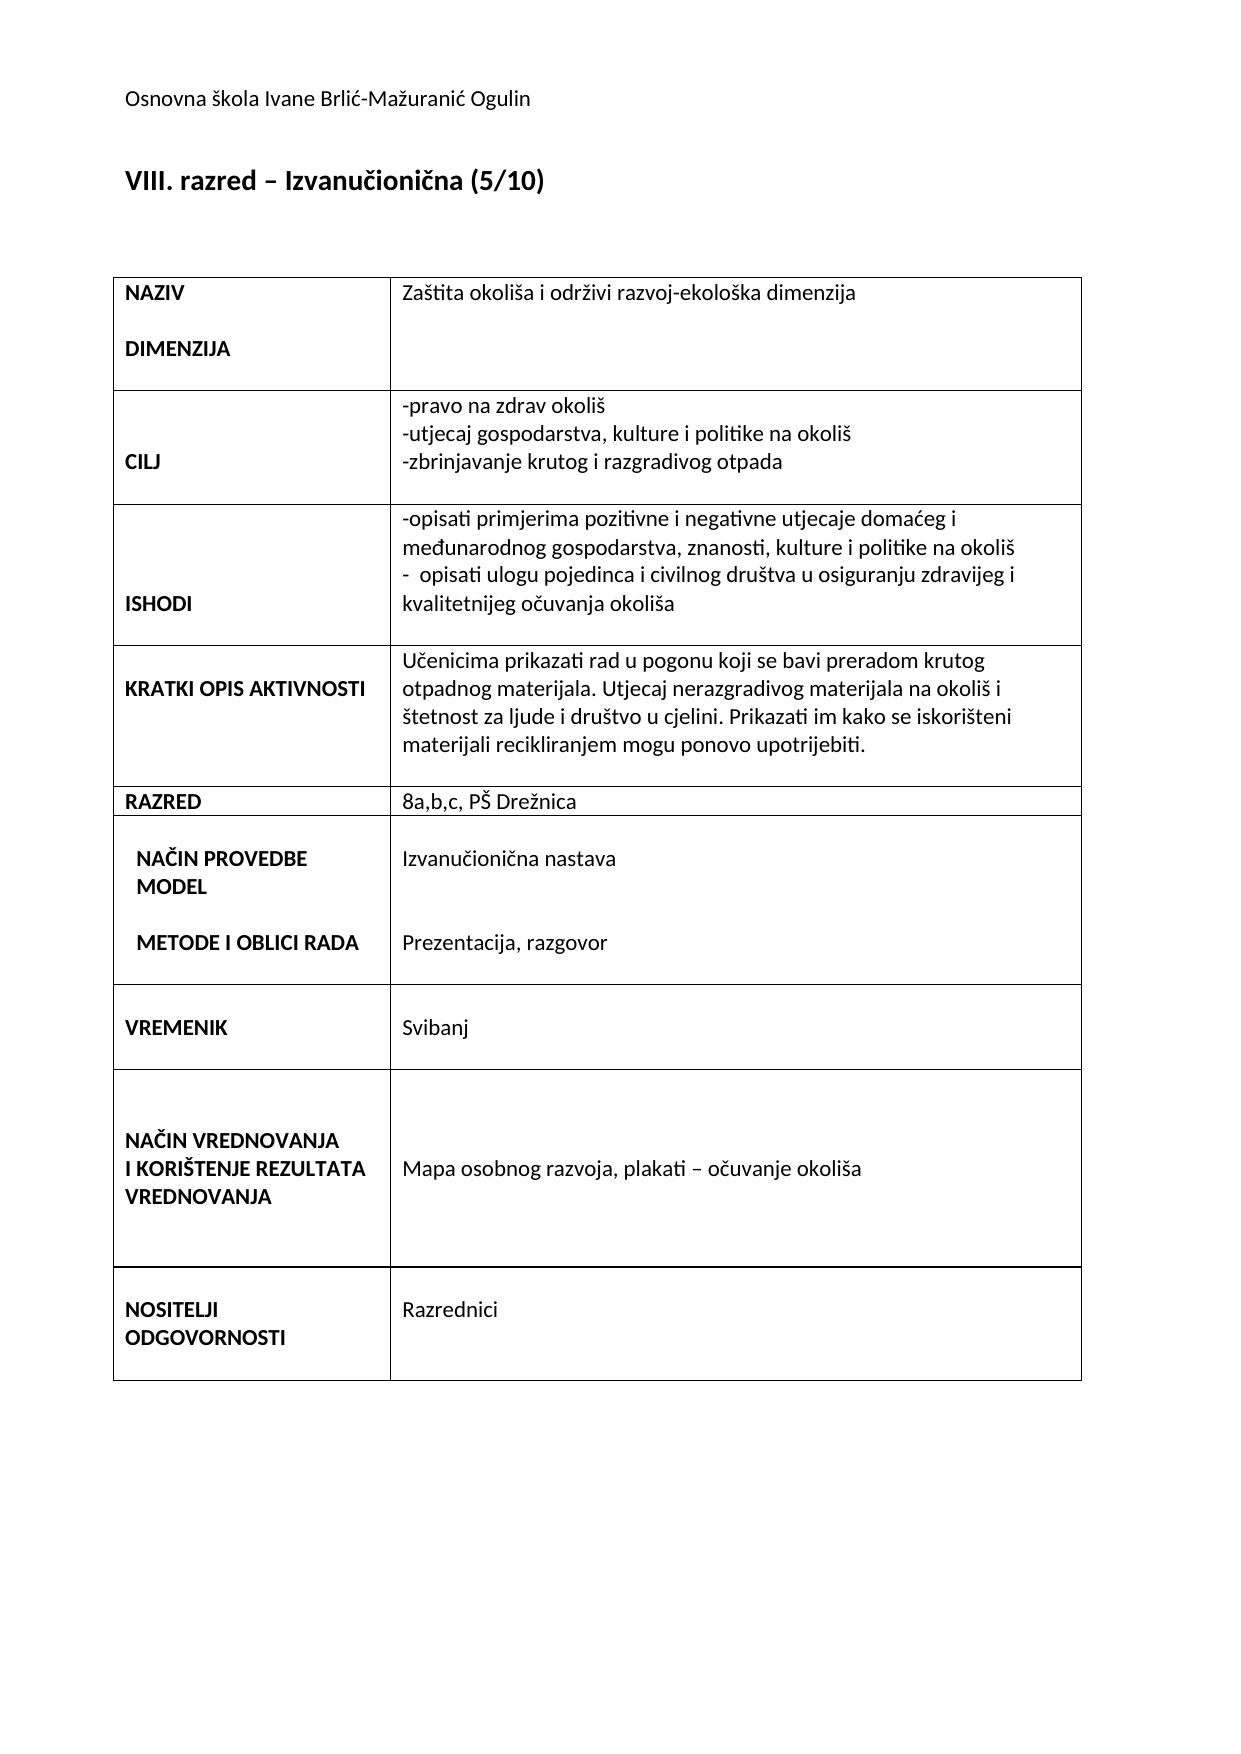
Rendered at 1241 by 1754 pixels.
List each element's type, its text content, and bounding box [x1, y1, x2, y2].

table_cell -opisati primjerima pozitivne i negativne utjecaje domaćeg i međunarodnog gospodarstva, znanosti, kulture i politike na okoliš - opisati ulogu pojedinca i civilnog društva u osiguranju zdravijeg i kvalitetnijeg očuvanja okoliša [391, 505, 1081, 645]
table_cell -pravo na zdrav okoliš -utjecaj gospodarstva, kulture i politike na okoliš -zbrinjavanje krutog i razgradivog otpada [391, 391, 1081, 503]
table_cell Mapa osobnog razvoja, plakati – očuvanje okoliša [391, 1070, 1081, 1266]
table_cell CILJ [114, 391, 390, 503]
table_header Zaštita okoliša i održivi razvoj-ekološka dimenzija [391, 278, 1081, 390]
text VIII. razred – Izvanučionična (5/10) [125, 162, 1115, 198]
table_cell Razrednici [391, 1268, 1081, 1379]
table_cell Učenicima prikazati rad u pogonu koji se bavi preradom krutog otpadnog materijala. Utjecaj nerazgradivog materijala na okoliš i štetnost za ljude i društvo u cjelini. Prikazati im kako se iskorišteni materijali recikliranjem mogu ponovo upotrijebiti. [391, 646, 1081, 786]
table_cell ISHODI [114, 505, 390, 645]
table_header NAZIV DIMENZIJA [114, 278, 390, 390]
table_cell VREMENIK [114, 985, 390, 1069]
table_cell Izvanučionična nastava Prezentacija, razgovor [391, 816, 1081, 984]
table_cell NAČIN VREDNOVANJA I KORIŠTENJE REZULTATA VREDNOVANJA [114, 1070, 390, 1266]
table_cell KRATKI OPIS AKTIVNOSTI [114, 646, 390, 786]
table_cell RAZRED [114, 787, 390, 815]
table_cell 8a,b,c, PŠ Drežnica [391, 787, 1081, 815]
table_cell NOSITELJI ODGOVORNOSTI [114, 1268, 390, 1379]
table_cell [114, 816, 390, 984]
table_cell Svibanj [391, 985, 1081, 1069]
